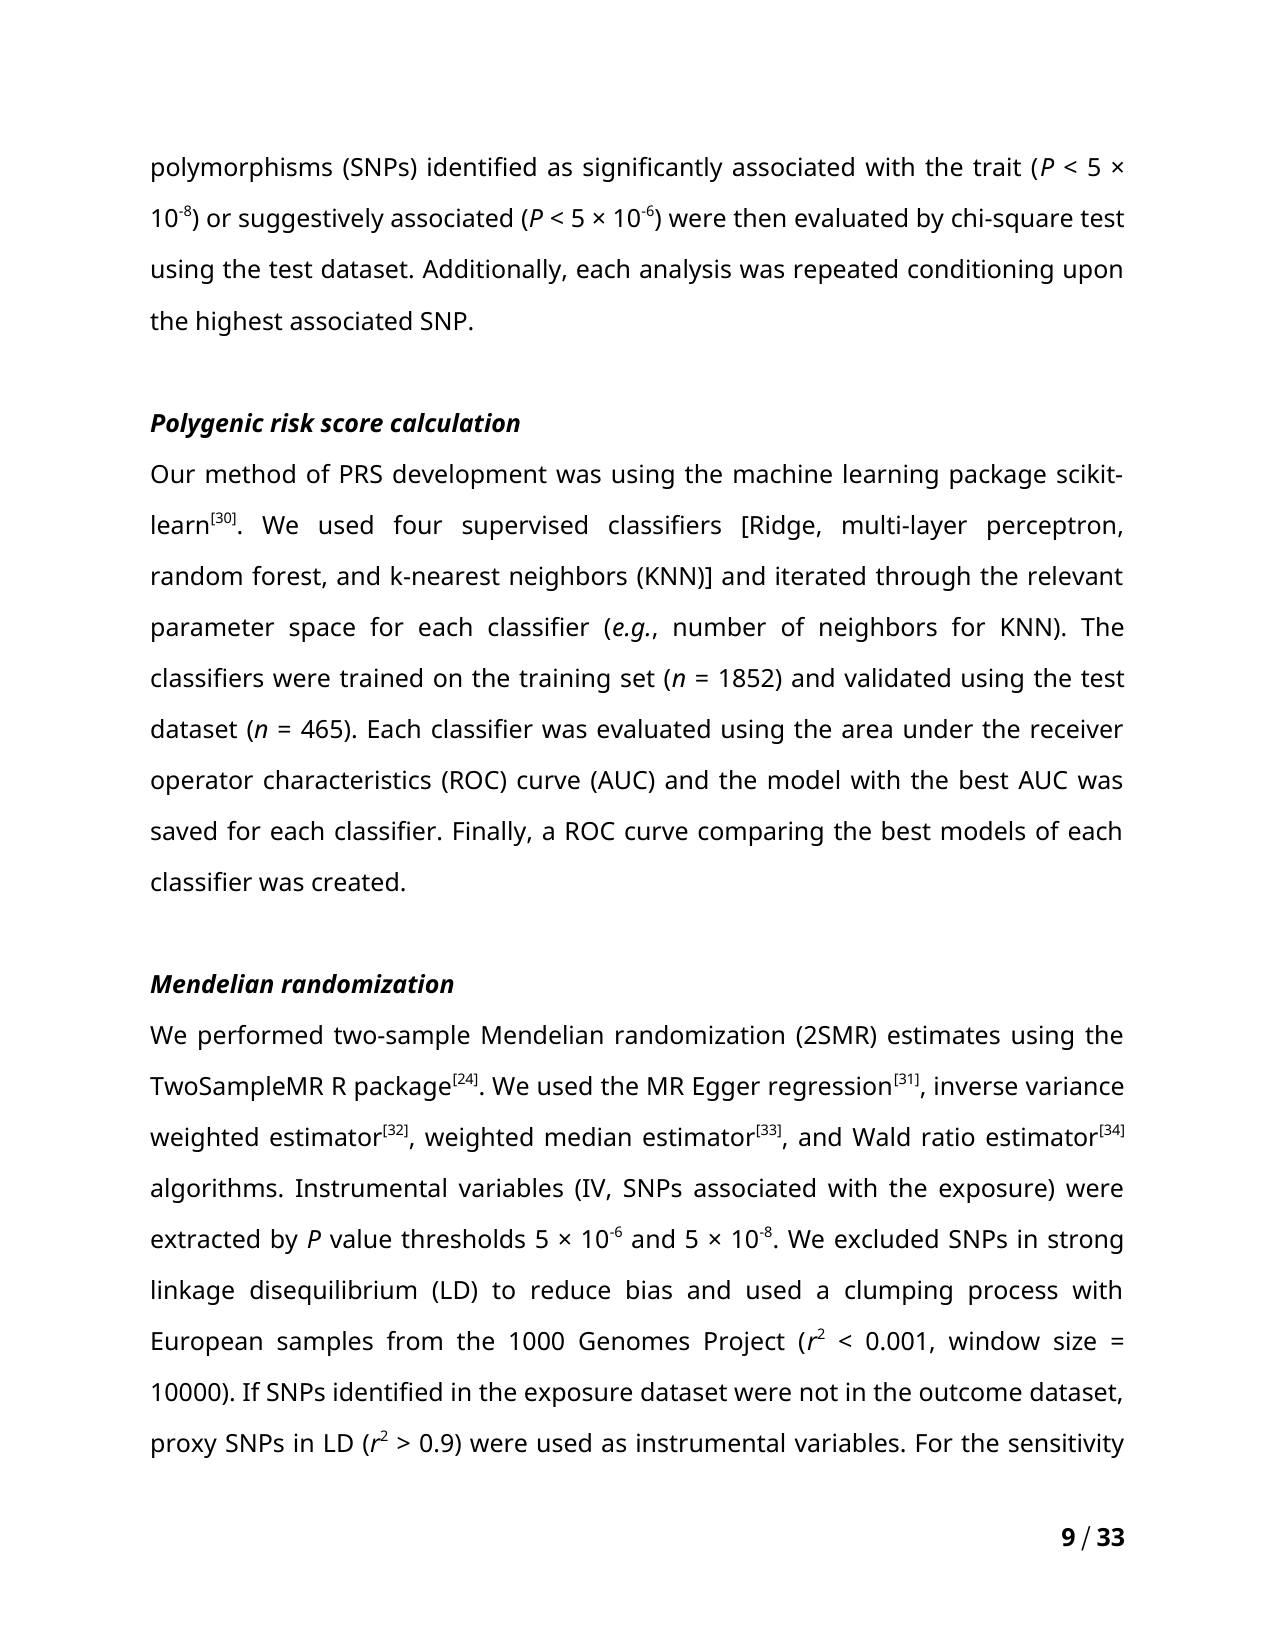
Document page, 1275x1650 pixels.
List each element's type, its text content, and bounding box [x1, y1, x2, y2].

text Our method of PRS development was using the machine learning package scikit-learn[30]. We used four supervised classifiers [Ridge, multi-layer perceptron, random forest, and k-nearest neighbors (KNN)] and iterated through the relevant parameter space for each classifier (e.g., number of neighbors for KNN). The classifiers were trained on the training set (n = 1852) and validated using the test dataset (n = 465). Each classifier was evaluated using the area under the receiver operator characteristics (ROC) curve (AUC) and the model with the best AUC was saved for each classifier. Finally, a ROC curve comparing the best models of each classifier was created. [150, 456, 1125, 899]
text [150, 1018, 1125, 1460]
text Mendelian randomization [150, 967, 1125, 1001]
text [150, 150, 1125, 337]
text Polygenic risk score calculation [150, 405, 1125, 439]
